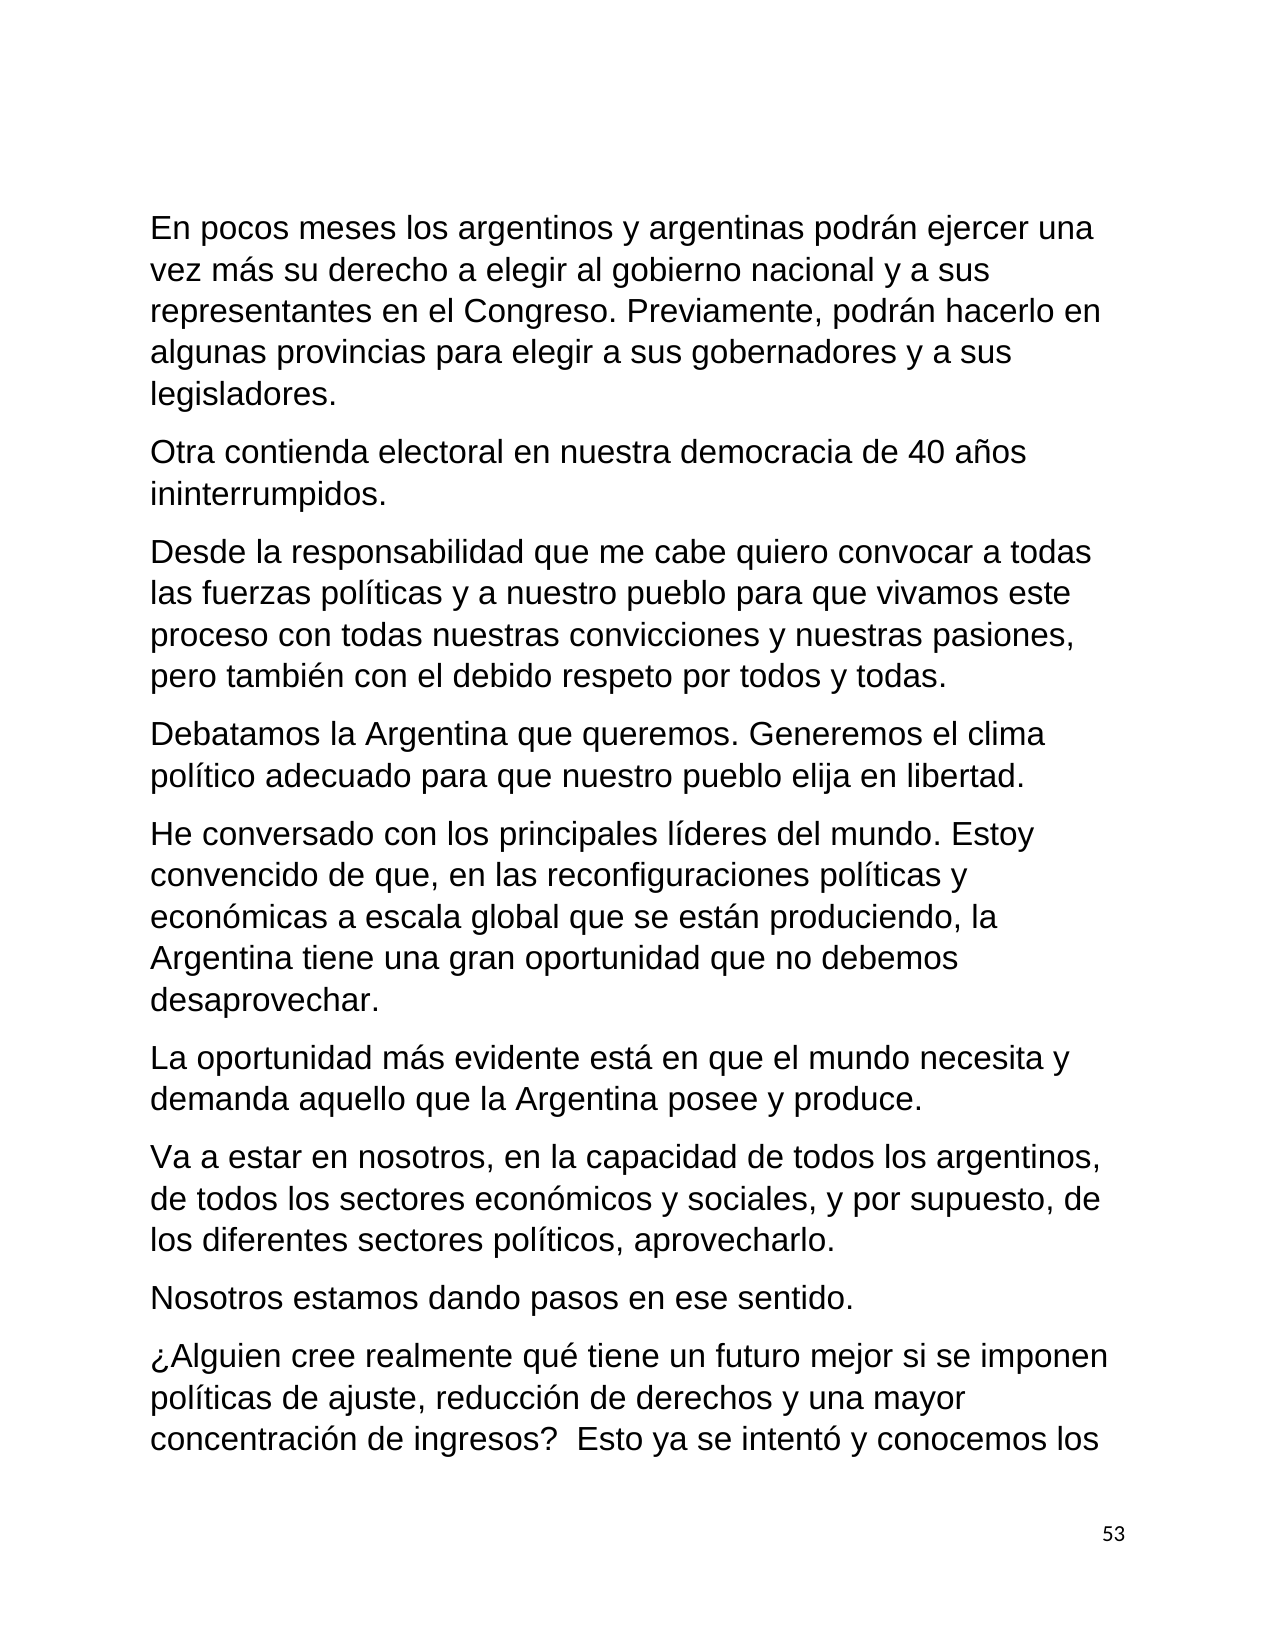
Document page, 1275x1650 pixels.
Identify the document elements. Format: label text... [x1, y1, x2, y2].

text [150, 1336, 1125, 1458]
text Va a estar en nosotros, en la capacidad de todos los argentinos, de todos los sectores económicos y sociales, y por supuesto, de los diferentes sectores políticos, aprovecharlo. [150, 1137, 1125, 1259]
text La oportunidad más evidente está en que el mundo necesita y demanda aquello que la Argentina posee y produce. [150, 1038, 1125, 1118]
text Desde la responsabilidad que me cabe quiero convocar a todas las fuerzas políticas y a nuestro pueblo para que vivamos este proceso con todas nuestras convicciones y nuestras pasiones, pero también con el debido respeto por todos y todas. [150, 532, 1125, 694]
text En pocos meses los argentinos y argentinas podrán ejercer una vez más su derecho a elegir al gobierno nacional y a sus representantes en el Congreso. Previamente, podrán hacerlo en algunas provincias para elegir a sus gobernadores y a sus legisladores. [150, 208, 1125, 412]
text Nosotros estamos dando pasos en ese sentido. [150, 1278, 1125, 1317]
text He conversado con los principales líderes del mundo. Estoy convencido de que, en las reconfiguraciones políticas y económicas a escala global que se están produciendo, la Argentina tiene una gran oportunidad que no debemos desaprovechar. [150, 814, 1125, 1018]
text Debatamos la Argentina que queremos. Generemos el clima político adecuado para que nuestro pueblo elija en libertad. [150, 714, 1125, 794]
text Otra contienda electoral en nuestra democracia de 40 años ininterrumpidos. [150, 432, 1125, 512]
